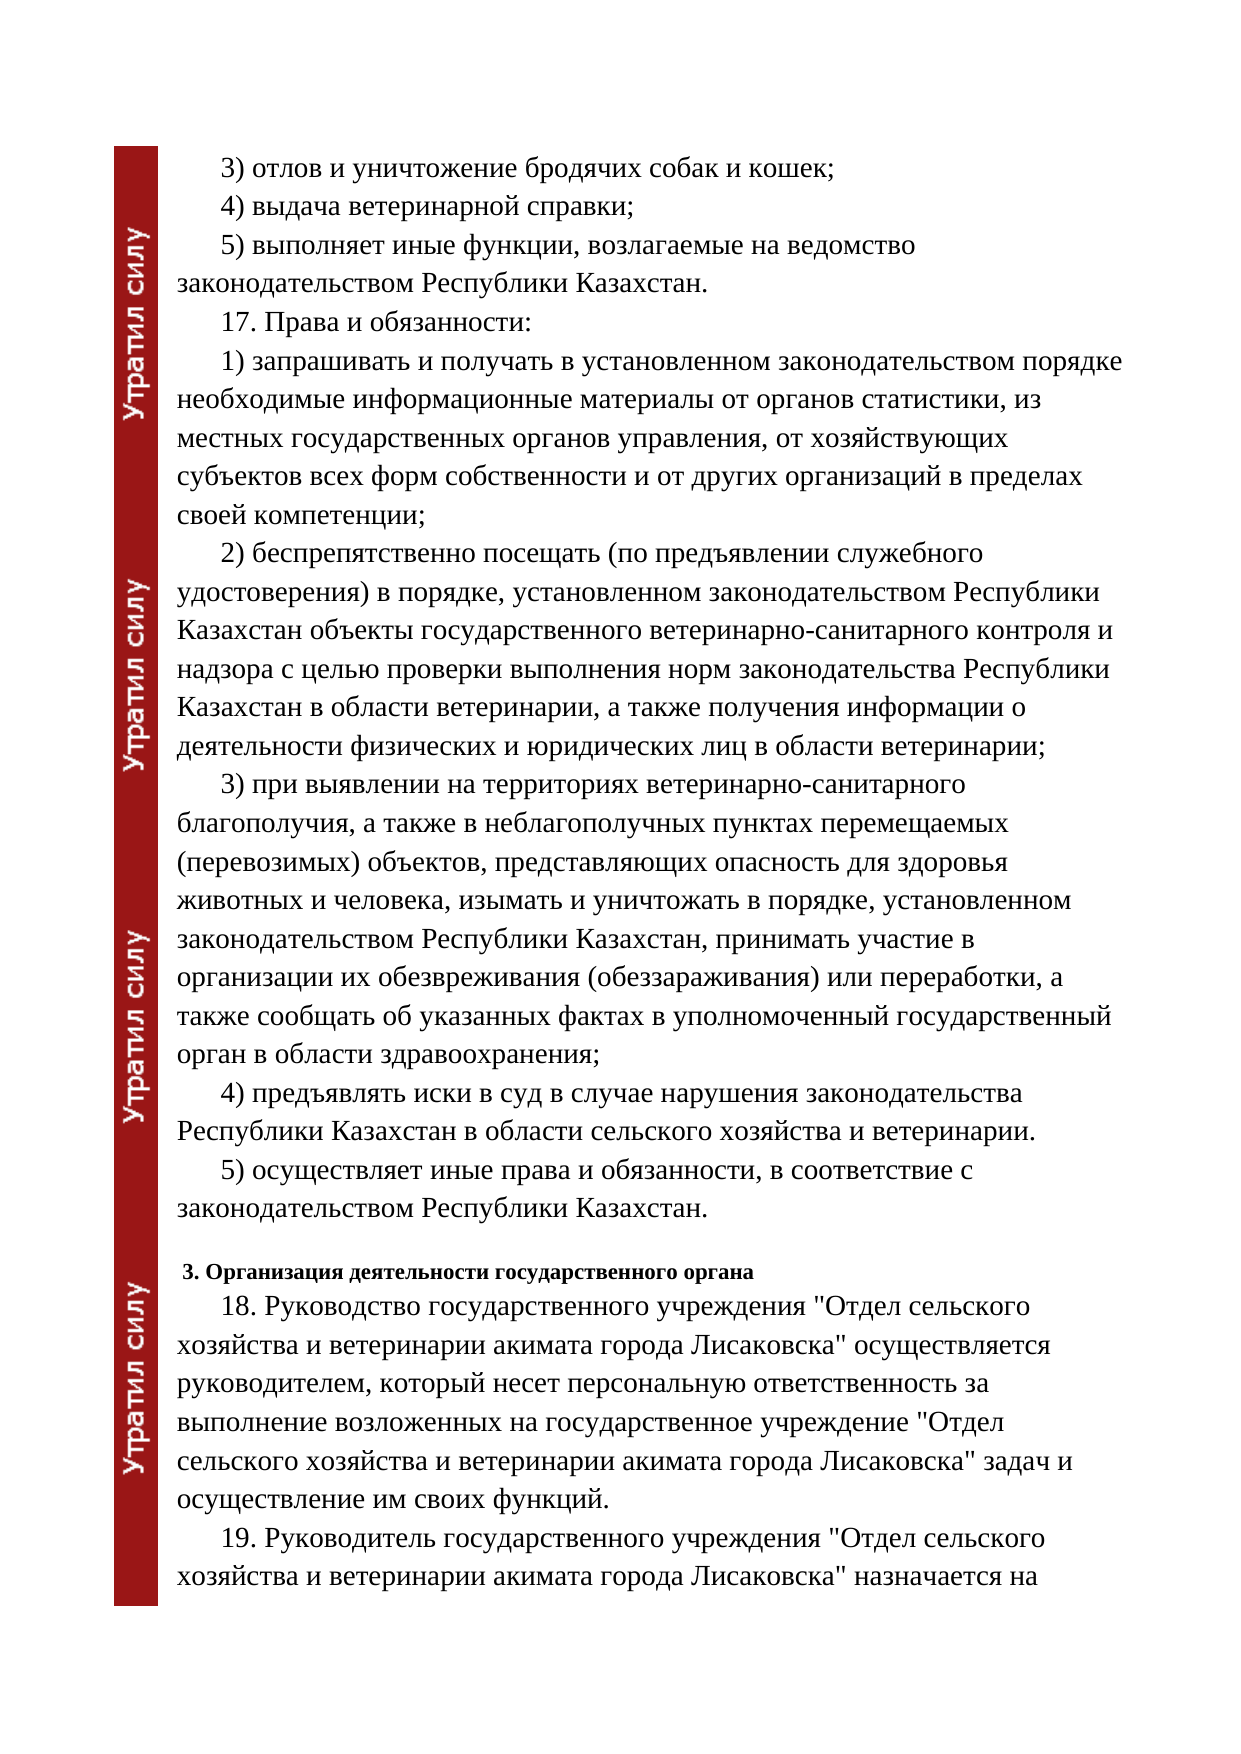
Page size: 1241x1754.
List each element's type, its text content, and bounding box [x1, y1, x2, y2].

picture [114, 146, 158, 150]
picture [114, 1284, 158, 1288]
picture [114, 1254, 158, 1258]
picture [114, 1592, 158, 1606]
text 3. Организация деятельности государственного органа [112, 1258, 1128, 1284]
